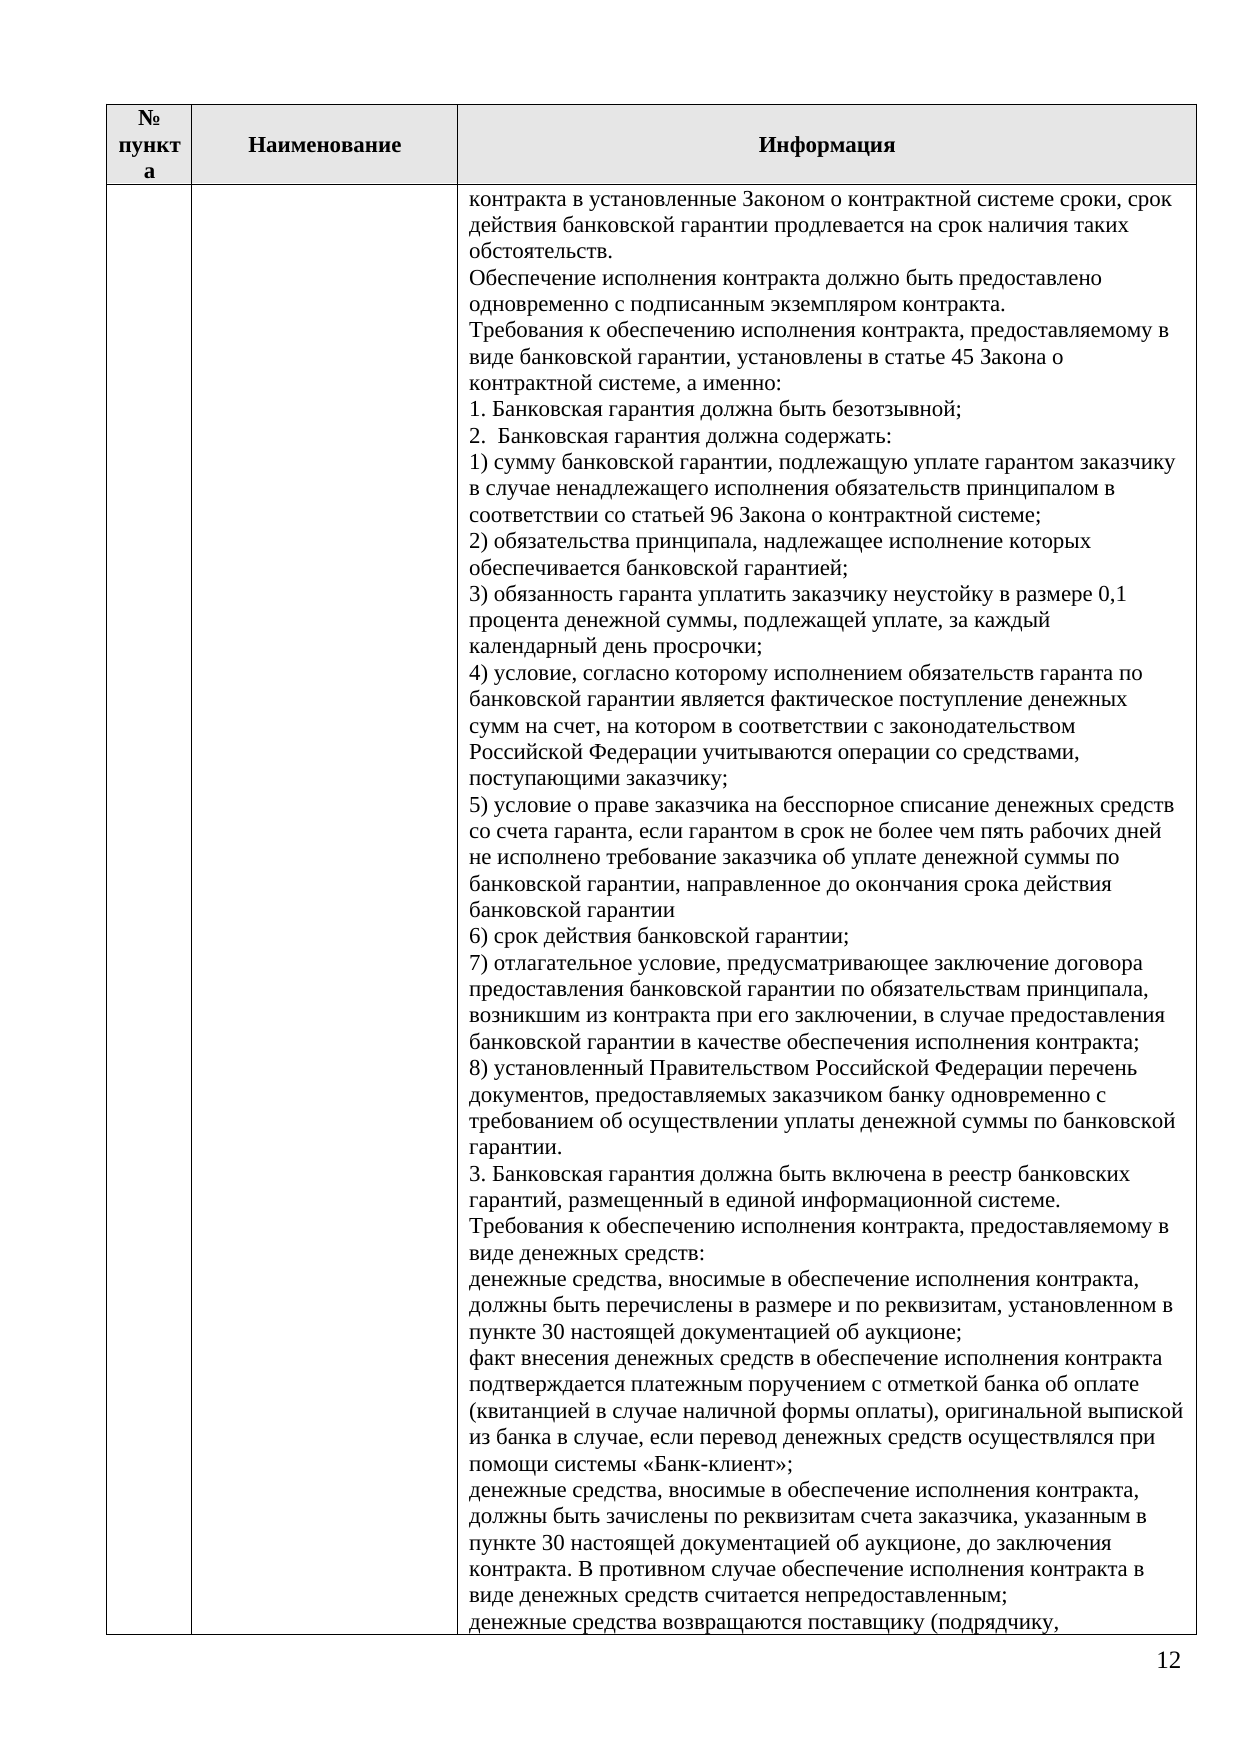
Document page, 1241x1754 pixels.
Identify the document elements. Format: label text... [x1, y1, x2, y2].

table_header Информация [458, 105, 1196, 183]
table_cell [458, 185, 1196, 1634]
table_cell [107, 185, 191, 1634]
table_header № пункта [107, 105, 191, 183]
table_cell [192, 185, 457, 1634]
table_header Наименование [192, 105, 457, 183]
